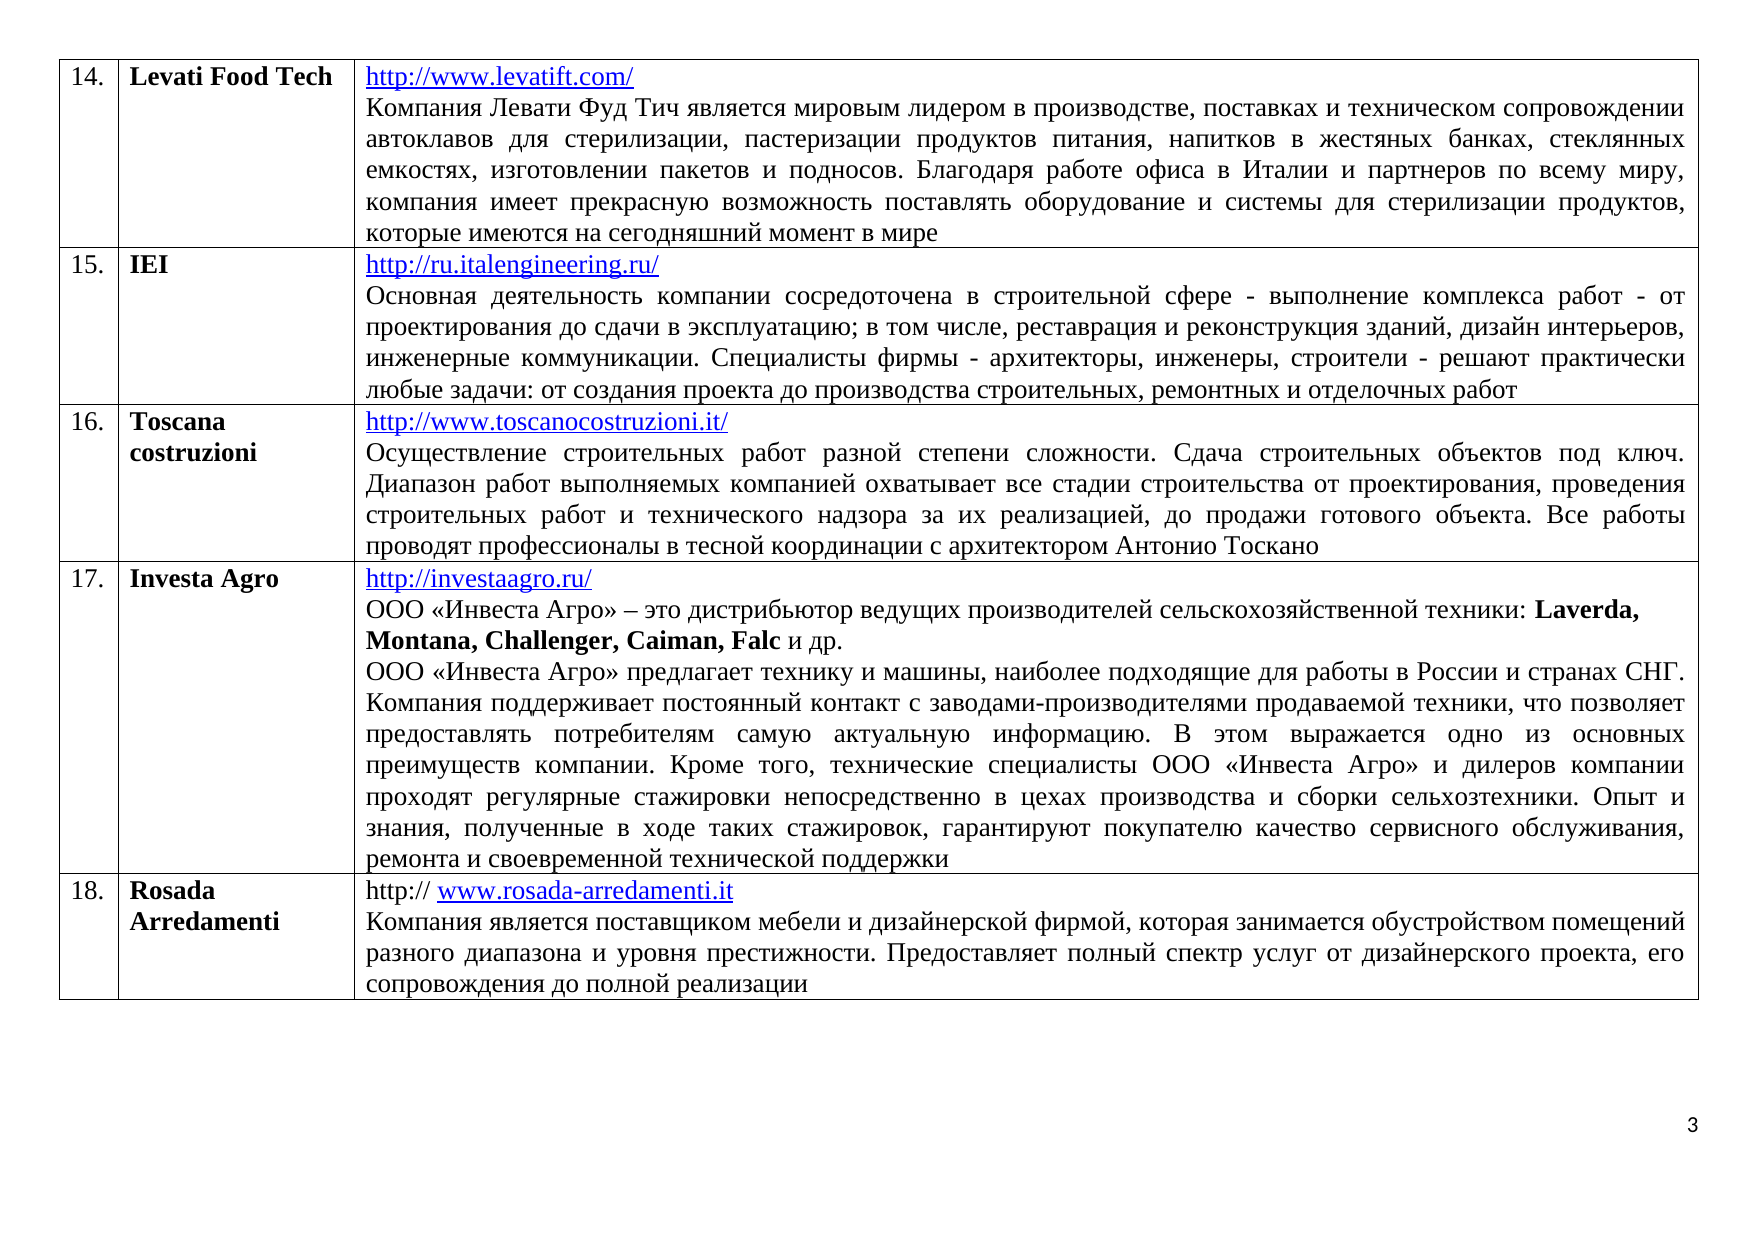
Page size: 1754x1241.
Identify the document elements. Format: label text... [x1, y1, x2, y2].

table_cell IEI [119, 248, 354, 404]
table_cell Toscana costruzioni [119, 405, 354, 561]
table_cell [60, 562, 118, 873]
table_cell http://ru.italengineering.ru/ Основная деятельность компании сосредоточена в строительной сфере - выполнение комплекса работ - от проектирования до сдачи в эксплуатацию; в том числе, реставрация и реконструкция зданий, дизайн интерьеров, инженерные коммуникации. Специалисты фирмы - архитекторы, инженеры, строители - решают практически любые задачи: от создания проекта до производства строительных, ремонтных и отделочных работ [355, 248, 1698, 404]
table_cell Levati Food Tech [119, 60, 354, 247]
table_cell http://www.toscanocostruzioni.it/ Осуществление строительных работ разной степени сложности. Сдача строительных объектов под ключ. Диапазон работ выполняемых компанией охватывает все стадии строительства от проектирования, проведения строительных работ и технического надзора за их реализацией, до продажи готового объекта. Все работы проводят профессионалы в тесной координации с архитектором Антонио Тоскано [355, 405, 1698, 561]
table_cell [60, 405, 118, 561]
table_cell [60, 248, 118, 404]
table_cell Rosada Arredamenti [119, 874, 354, 999]
table_cell Investa Agro [119, 562, 354, 873]
table_cell [60, 60, 118, 247]
table_cell http:// www.rosada-arredamenti.it Компания является поставщиком мебели и дизайнерской фирмой, которая занимается обустройством помещений разного диапазона и уровня престижности. Предоставляет полный спектр услуг от дизайнерского проекта, его сопровождения до полной реализации [355, 874, 1698, 999]
table_cell http://investaagro.ru/ ООО «Инвеста Агро» – это дистрибьютор ведущих производителей сельскохозяйственной техники: Laverda, Montana, Challenger, Caiman, Falc и др. ООО «Инвеста Агро» предлагает технику и машины, наиболее подходящие для работы в России и странах СНГ. Компания поддерживает постоянный контакт с заводами-производителями продаваемой техники, что позволяет предоставлять потребителям самую актуальную информацию. В этом выражается одно из основных преимуществ компании. Кроме того, технические специалисты ООО «Инвеста Агро» и дилеров компании проходят регулярные стажировки непосредственно в цехах производства и сборки сельхозтехники. Опыт и знания, полученные в ходе таких стажировок, гарантируют покупателю качество сервисного обслуживания, ремонта и своевременной технической поддержки [355, 562, 1698, 873]
table_cell http://www.levatift.com/ Компания Левати Фуд Тич является мировым лидером в производстве, поставках и техническом сопровождении автоклавов для стерилизации, пастеризации продуктов питания, напитков в жестяных банках, стеклянных емкостях, изготовлении пакетов и подносов. Благодаря работе офиса в Италии и партнеров по всему миру, компания имеет прекрасную возможность поставлять оборудование и системы для стерилизации продуктов, которые имеются на сегодняшний момент в мире [355, 60, 1698, 247]
table_cell [60, 874, 118, 999]
